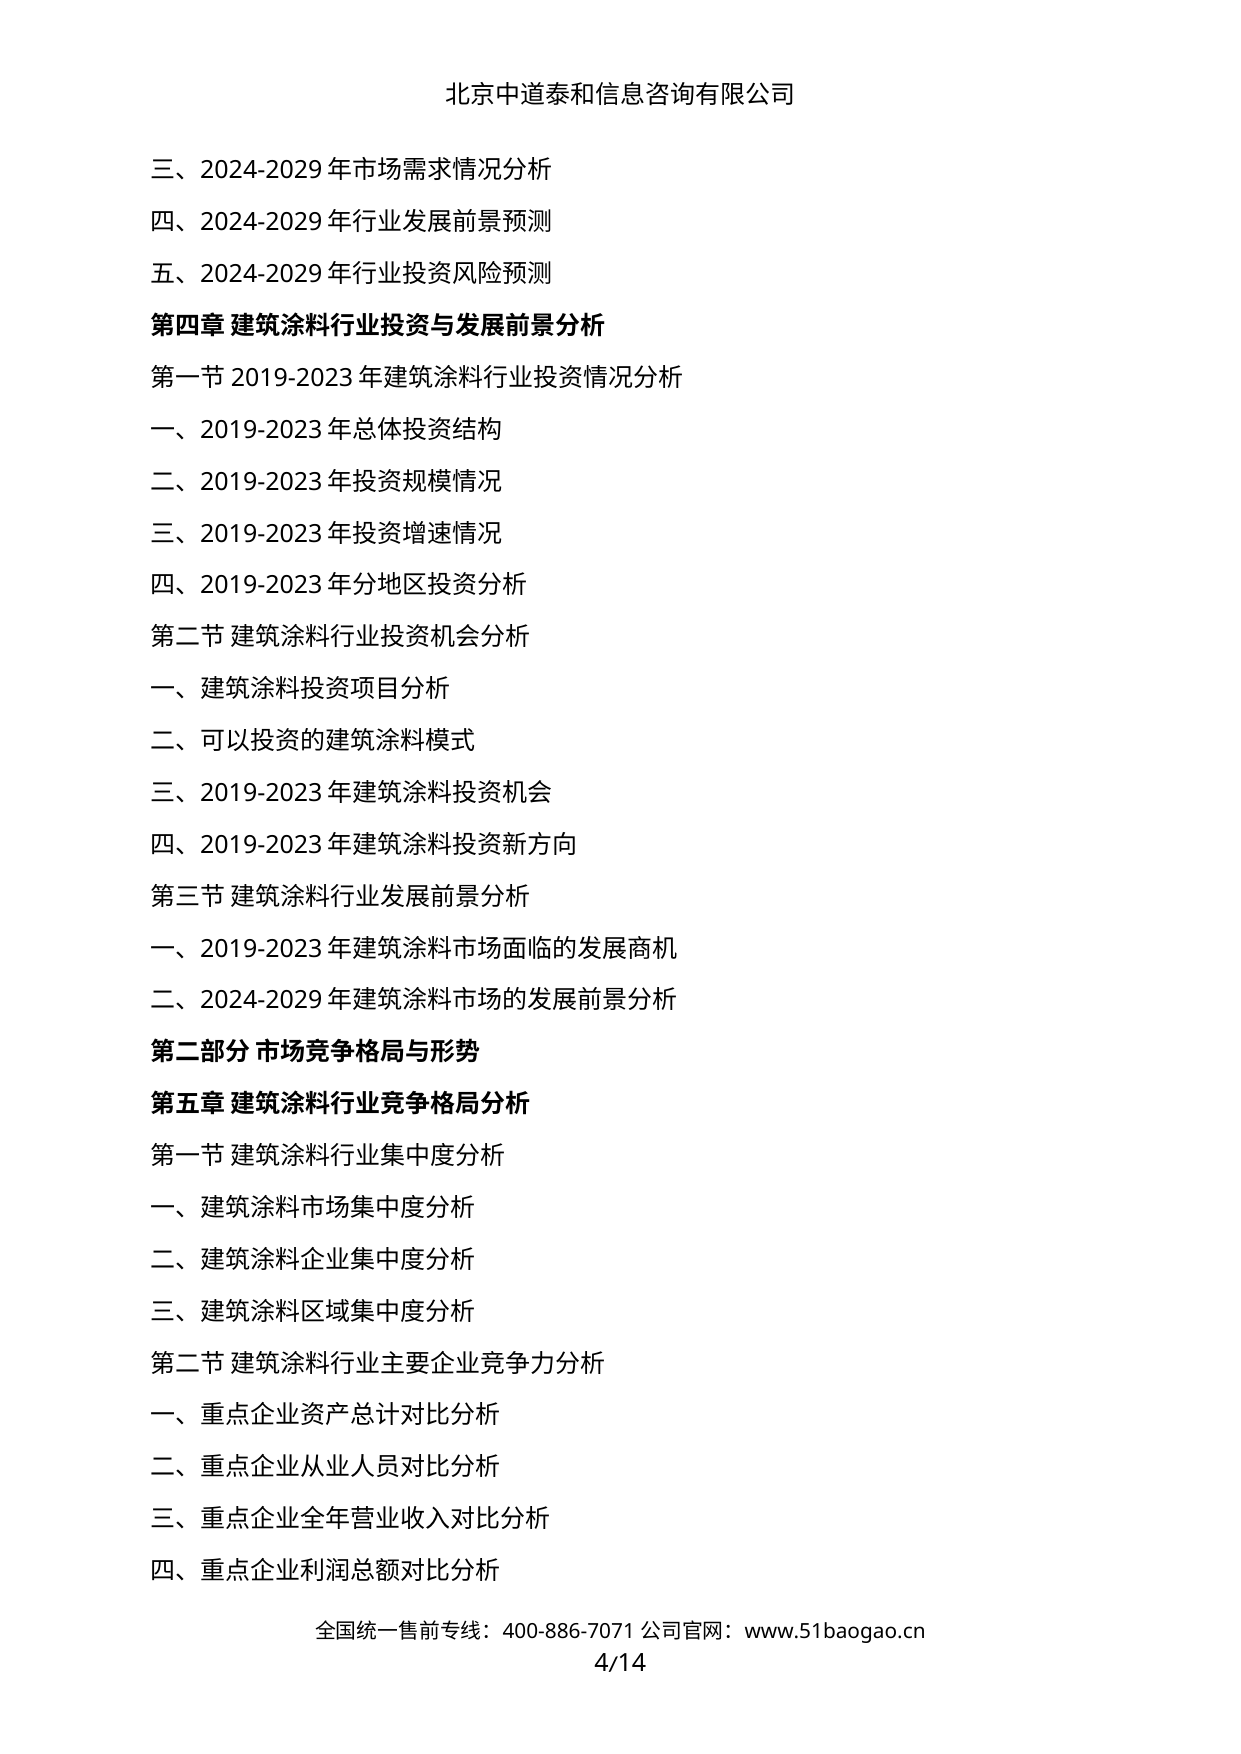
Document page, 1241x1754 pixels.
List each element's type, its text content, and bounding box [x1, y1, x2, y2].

text 二、2019-2023年投资规模情况 [150, 461, 1090, 497]
text 第一节 2019-2023年建筑涂料行业投资情况分析 [150, 357, 1090, 394]
text 四、2019-2023年分地区投资分析 [150, 565, 1090, 601]
text 二、建筑涂料企业集中度分析 [150, 1239, 1090, 1276]
text 第二节 建筑涂料行业投资机会分析 [150, 617, 1090, 653]
text 第一节 建筑涂料行业集中度分析 [150, 1136, 1090, 1172]
text 第二部分 市场竞争格局与形势 [150, 1032, 1090, 1068]
text 三、2024-2029年市场需求情况分析 [150, 150, 1090, 186]
text 一、建筑涂料投资项目分析 [150, 669, 1090, 705]
text 三、建筑涂料区域集中度分析 [150, 1291, 1090, 1327]
text 二、可以投资的建筑涂料模式 [150, 721, 1090, 757]
text 第二节 建筑涂料行业主要企业竞争力分析 [150, 1343, 1090, 1379]
text 三、重点企业全年营业收入对比分析 [150, 1499, 1090, 1535]
text 四、2024-2029年行业发展前景预测 [150, 202, 1090, 238]
text 一、2019-2023年总体投资结构 [150, 409, 1090, 446]
text 第五章 建筑涂料行业竞争格局分析 [150, 1084, 1090, 1120]
text 四、重点企业利润总额对比分析 [150, 1551, 1090, 1587]
text 第三节 建筑涂料行业发展前景分析 [150, 876, 1090, 912]
text 一、建筑涂料市场集中度分析 [150, 1187, 1090, 1224]
text 一、重点企业资产总计对比分析 [150, 1395, 1090, 1431]
text 三、2019-2023年投资增速情况 [150, 513, 1090, 549]
text 三、2019-2023年建筑涂料投资机会 [150, 772, 1090, 809]
text 第四章 建筑涂料行业投资与发展前景分析 [150, 306, 1090, 342]
text 四、2019-2023年建筑涂料投资新方向 [150, 824, 1090, 861]
text 二、2024-2029年建筑涂料市场的发展前景分析 [150, 980, 1090, 1016]
text 二、重点企业从业人员对比分析 [150, 1447, 1090, 1483]
text 一、2019-2023年建筑涂料市场面临的发展商机 [150, 928, 1090, 964]
text 五、2024-2029年行业投资风险预测 [150, 254, 1090, 290]
